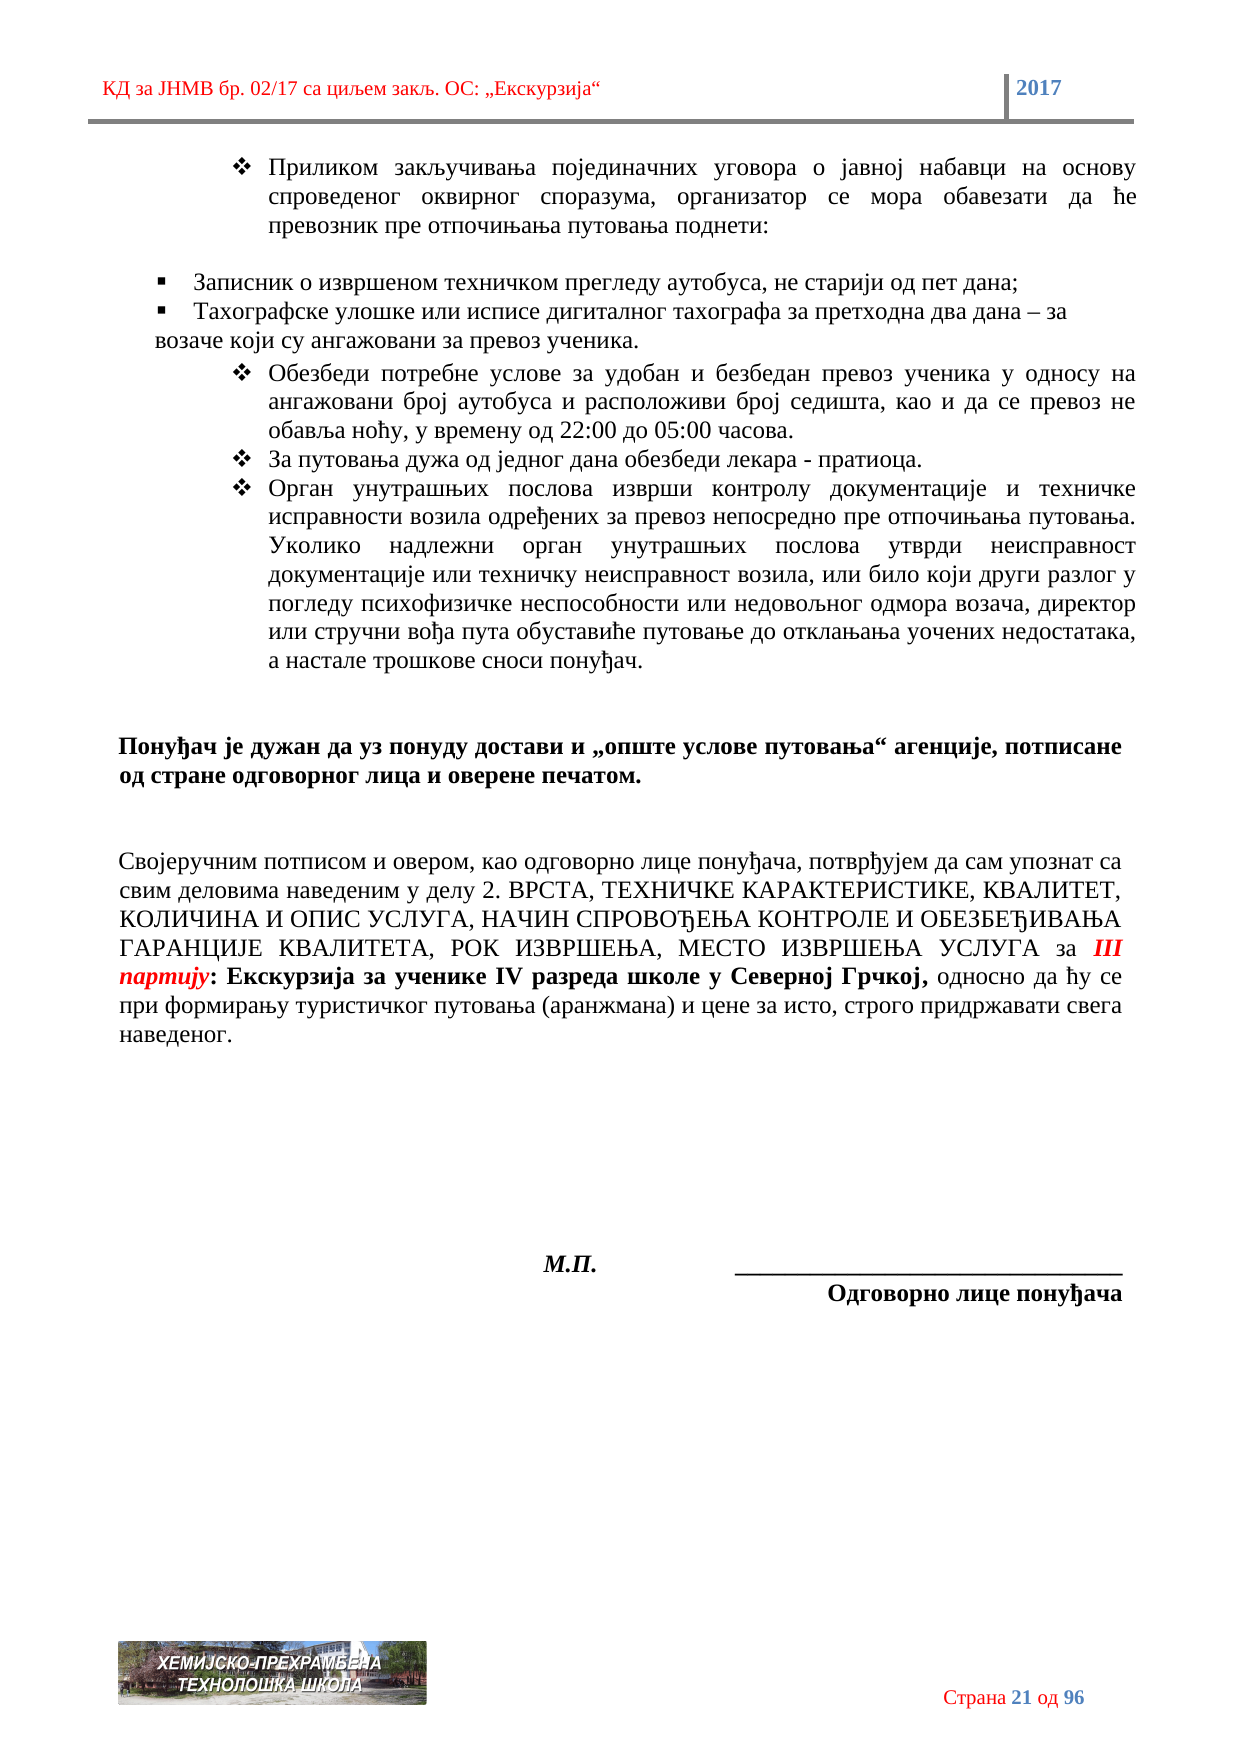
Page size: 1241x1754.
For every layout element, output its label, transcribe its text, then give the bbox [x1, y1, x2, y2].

picture [118, 1641, 427, 1705]
list Тахографске улошке или исписе дигиталног тахографа за претходна два дана – за [156, 296, 1137, 325]
text Својеручним потписом и овером, као одговорно лице понуђача, потврђујем да сам упознат са свим деловима наведеним у делу 2. ВРСТА, ТЕХНИЧКЕ КАРАКТЕРИСТИКЕ, КВАЛИТЕТ, КОЛИЧИНА И ОПИС УСЛУГА, НАЧИН СПРОВОЂЕЊА КОНТРОЛЕ И ОБЕЗБЕЂИВАЊА ГАРАНЦИЈЕ КВАЛИТЕТА, РОК ИЗВРШЕЊА, МЕСТО ИЗВРШЕЊА УСЛУГА за III партију: Екскурзија за ученике IV разреда школе у Северној Грчкој, односно да ћу се при формирању туристичког путовања (аранжмана) и цене за исто, строго придржавати свега наведеног. [118, 846, 1122, 1048]
list Записник о извршеном техничком прегледу аутобуса, не старији од пет дана; [156, 267, 1137, 296]
list Приликом закључивања појединачних уговора о јавној набавци на основу спроведеног оквирног споразума, организатор се мора обавезати да ће превозник пре отпочињања путовања поднети: [231, 152, 1137, 239]
list Орган унутрашњих послова изврши контролу документације и техничке исправности возила одређених за превоз непосредно пре отпочињања путовања. Уколико надлежни орган унутрашњих послова утврди неисправност документације или техничку неисправност возила, или било који други разлог у погледу психофизичке неспособности или недовољног одмора возача, директор или стручни вођа пута обуставиће путовање до отклањања уочених недостатака, а настале трошкове сноси понуђач. [231, 473, 1137, 674]
text Понуђач је дужан да уз понуду достави и „опште услове путовања“ агенције, потписане од стране одговорног лица и оверене печатом. [118, 731, 1122, 789]
text возаче који су ангажовани за превоз ученика. [154, 325, 1122, 354]
list Обезбеди потребне услове за удобан и безбедан превоз ученика у односу на ангажовани број аутобуса и расположиви број седишта, као и да се превоз не обавља ноћу, у времену од 22:00 до 05:00 часова. [231, 358, 1137, 444]
text М.П. _______________________________ Одговорно лице понуђача [118, 1249, 1122, 1306]
list За путовања дужа од једног дана обезбеди лекара - пратиоца. [231, 444, 1137, 473]
